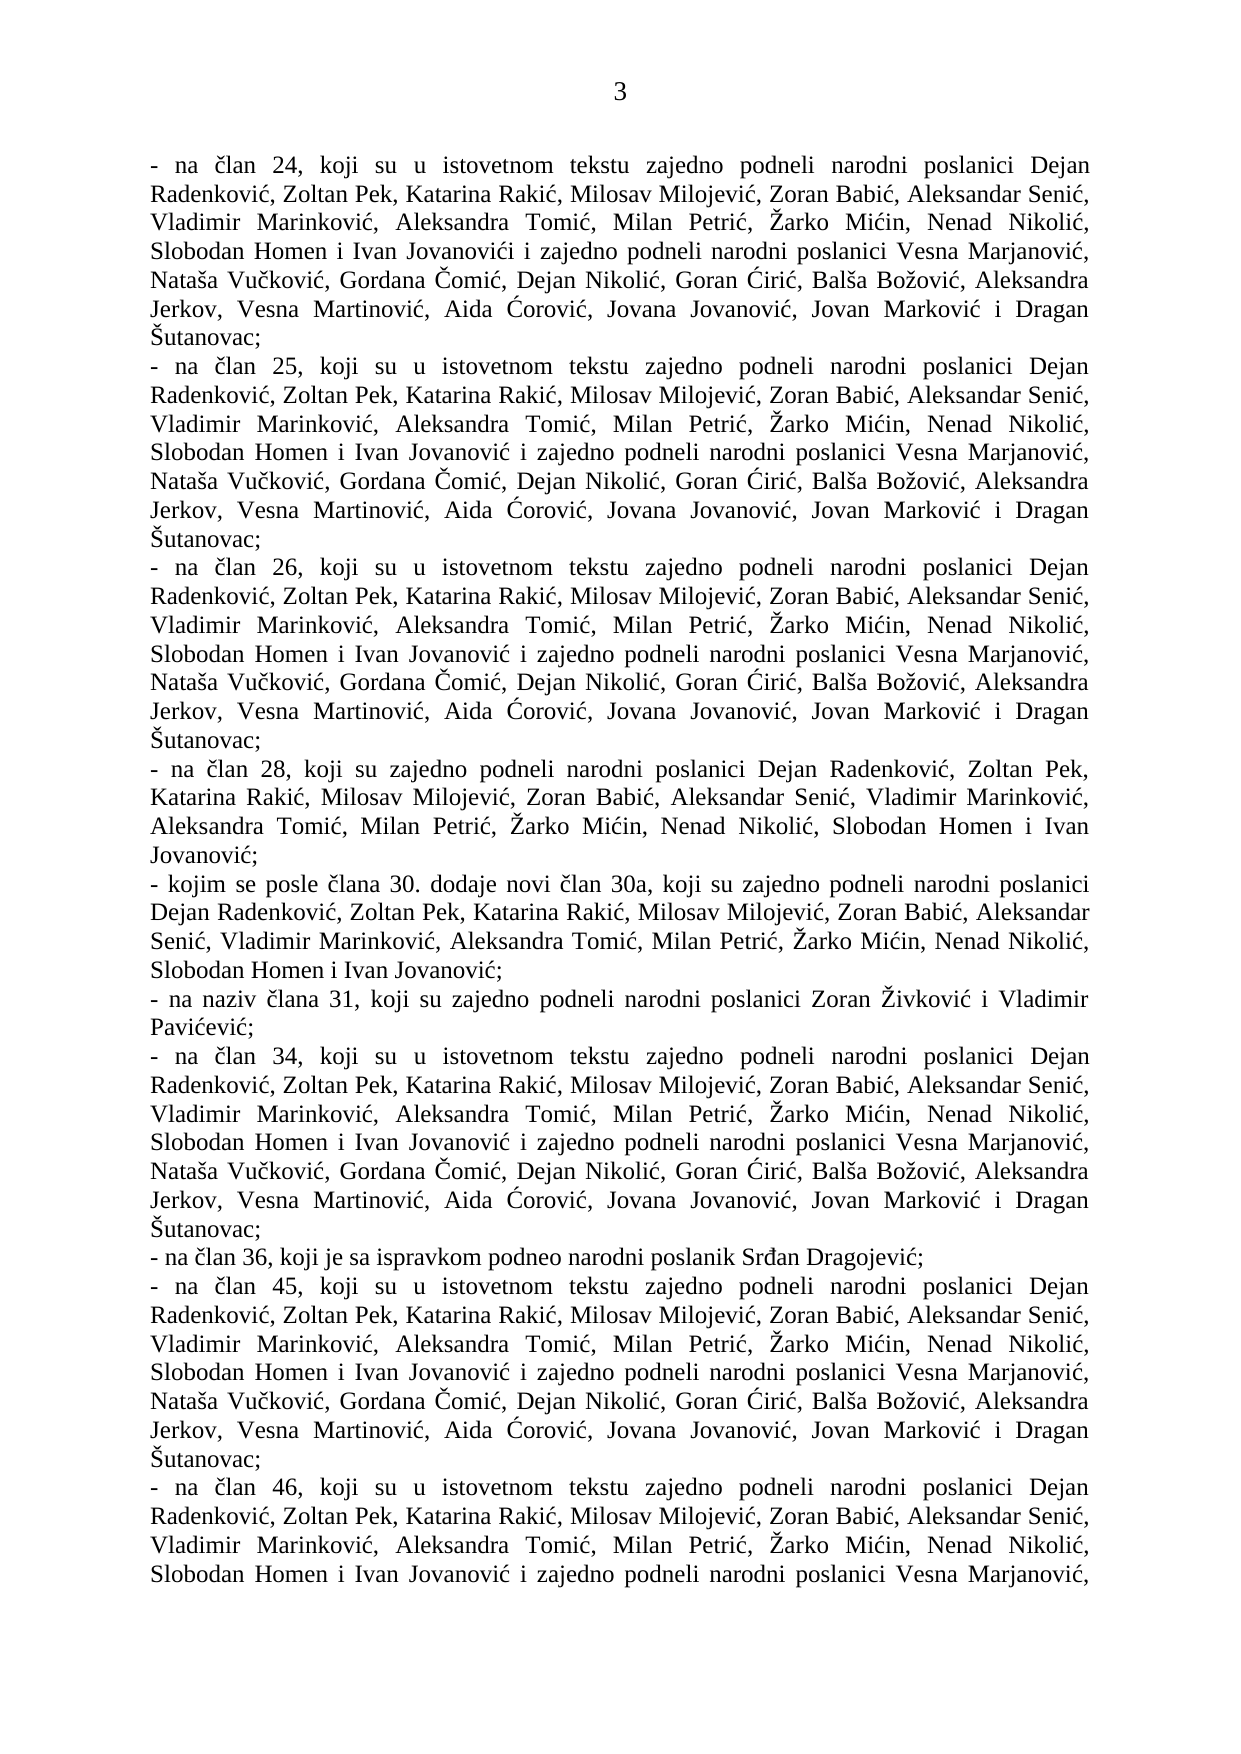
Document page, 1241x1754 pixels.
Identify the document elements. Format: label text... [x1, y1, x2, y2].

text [150, 1472, 1090, 1587]
text - na član 24, koji su u istovetnom tekstu zajedno podneli narodni poslanici Dejan Radenković, Zoltan Pek, Katarina Rakić, Milosav Milojević, Zoran Babić, Aleksandar Senić, Vladimir Marinković, Aleksandra Tomić, Milan Petrić, Žarko Mićin, Nenad Nikolić, Slobodan Homen i Ivan Jovanovići i zajedno podneli narodni poslanici Vesna Marjanović, Nataša Vučković, Gordana Čomić, Dejan Nikolić, Goran Ćirić, Balša Božović, Aleksandra Jerkov, Vesna Martinović, Aida Ćorović, Jovana Jovanović, Jovan Marković i Dragan Šutanovac; [150, 150, 1090, 351]
text - na član 28, koji su zajedno podneli narodni poslanici Dejan Radenković, Zoltan Pek, Katarina Rakić, Milosav Milojević, Zoran Babić, Aleksandar Senić, Vladimir Marinković, Aleksandra Tomić, Milan Petrić, Žarko Mićin, Nenad Nikolić, Slobodan Homen i Ivan Jovanović; [150, 754, 1090, 869]
text - na član 45, koji su u istovetnom tekstu zajedno podneli narodni poslanici Dejan Radenković, Zoltan Pek, Katarina Rakić, Milosav Milojević, Zoran Babić, Aleksandar Senić, Vladimir Marinković, Aleksandra Tomić, Milan Petrić, Žarko Mićin, Nenad Nikolić, Slobodan Homen i Ivan Jovanović i zajedno podneli narodni poslanici Vesna Marjanović, Nataša Vučković, Gordana Čomić, Dejan Nikolić, Goran Ćirić, Balša Božović, Aleksandra Jerkov, Vesna Martinović, Aida Ćorović, Jovana Jovanović, Jovan Marković i Dragan Šutanovac; [150, 1271, 1090, 1472]
text - na naziv člana 31, koji su zajedno podneli narodni poslanici Zoran Živković i Vladimir Pavićević; [150, 984, 1090, 1041]
text - na član 26, koji su u istovetnom tekstu zajedno podneli narodni poslanici Dejan Radenković, Zoltan Pek, Katarina Rakić, Milosav Milojević, Zoran Babić, Aleksandar Senić, Vladimir Marinković, Aleksandra Tomić, Milan Petrić, Žarko Mićin, Nenad Nikolić, Slobodan Homen i Ivan Jovanović i zajedno podneli narodni poslanici Vesna Marjanović, Nataša Vučković, Gordana Čomić, Dejan Nikolić, Goran Ćirić, Balša Božović, Aleksandra Jerkov, Vesna Martinović, Aida Ćorović, Jovana Jovanović, Jovan Marković i Dragan Šutanovac; [150, 552, 1090, 754]
text - na član 34, koji su u istovetnom tekstu zajedno podneli narodni poslanici Dejan Radenković, Zoltan Pek, Katarina Rakić, Milosav Milojević, Zoran Babić, Aleksandar Senić, Vladimir Marinković, Aleksandra Tomić, Milan Petrić, Žarko Mićin, Nenad Nikolić, Slobodan Homen i Ivan Jovanović i zajedno podneli narodni poslanici Vesna Marjanović, Nataša Vučković, Gordana Čomić, Dejan Nikolić, Goran Ćirić, Balša Božović, Aleksandra Jerkov, Vesna Martinović, Aida Ćorović, Jovana Jovanović, Jovan Marković i Dragan Šutanovac; [150, 1041, 1090, 1242]
text - kojim se posle člana 30. dodaje novi član 30a, koji su zajedno podneli narodni poslanici Dejan Radenković, Zoltan Pek, Katarina Rakić, Milosav Milojević, Zoran Babić, Aleksandar Senić, Vladimir Marinković, Aleksandra Tomić, Milan Petrić, Žarko Mićin, Nenad Nikolić, Slobodan Homen i Ivan Jovanović; [150, 869, 1090, 984]
text - na član 36, koji je sa ispravkom podneo narodni poslanik Srđan Dragojević; [150, 1242, 1090, 1271]
text - na član 25, koji su u istovetnom tekstu zajedno podneli narodni poslanici Dejan Radenković, Zoltan Pek, Katarina Rakić, Milosav Milojević, Zoran Babić, Aleksandar Senić, Vladimir Marinković, Aleksandra Tomić, Milan Petrić, Žarko Mićin, Nenad Nikolić, Slobodan Homen i Ivan Jovanović i zajedno podneli narodni poslanici Vesna Marjanović, Nataša Vučković, Gordana Čomić, Dejan Nikolić, Goran Ćirić, Balša Božović, Aleksandra Jerkov, Vesna Martinović, Aida Ćorović, Jovana Jovanović, Jovan Marković i Dragan Šutanovac; [150, 351, 1090, 552]
